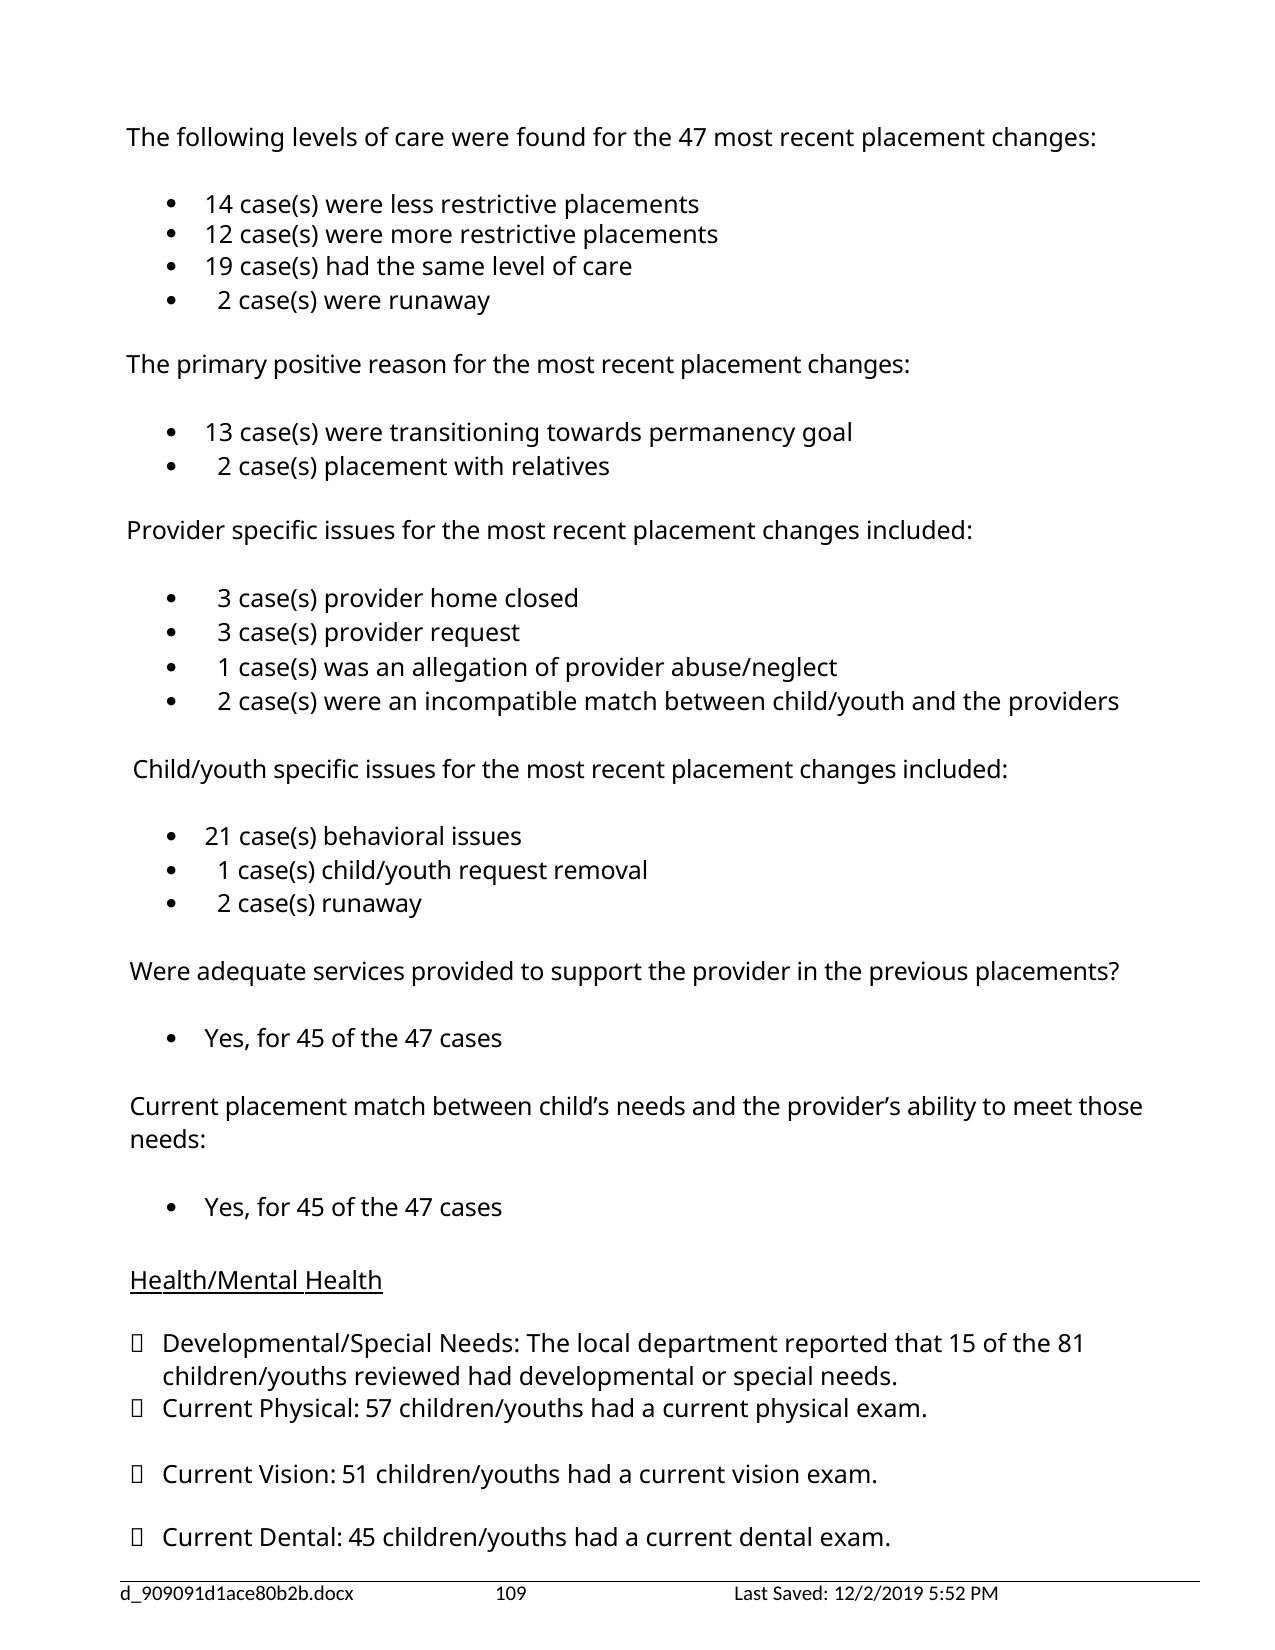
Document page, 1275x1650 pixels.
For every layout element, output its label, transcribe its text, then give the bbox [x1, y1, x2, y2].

text  Current Physical: 57 children/youths had a current physical exam. [129, 1391, 1202, 1425]
text children/youths reviewed had developmental or special needs. [129, 1361, 1200, 1391]
list Yes, for 45 of the 47 cases [167, 1021, 1156, 1054]
list 14 case(s) were less restrictive placements [167, 188, 1202, 218]
text Provider specific issues for the most recent placement changes included: [120, 513, 1202, 547]
text  Developmental/Special Needs: The local department reported that 15 of the 81 [129, 1328, 1200, 1358]
list Yes, for 45 of the 47 cases [167, 1189, 1156, 1223]
text The primary positive reason for the most recent placement changes: [120, 347, 1202, 381]
text Health/Mental Health [129, 1264, 1202, 1293]
text Current placement match between child’s needs and the provider’s ability to meet those needs: [129, 1088, 1200, 1156]
list 1 case(s) was an allegation of provider abuse/neglect [167, 649, 1202, 683]
text  Current Dental: 45 children/youths had a current dental exam. [129, 1519, 1202, 1553]
list 19 case(s) had the same level of care [167, 248, 1202, 282]
text The following levels of care were found for the 47 most recent placement changes: [120, 120, 1202, 154]
text  Current Vision: 51 children/youths had a current vision exam. [129, 1456, 1202, 1490]
list 13 case(s) were transitioning towards permanency goal [167, 415, 1202, 449]
text Were adequate services provided to support the provider in the previous placements? [129, 953, 1156, 987]
list 2 case(s) were runaway [167, 282, 1202, 316]
list 2 case(s) placement with relatives [167, 449, 1202, 483]
list 21 case(s) behavioral issues [167, 819, 1156, 852]
list 12 case(s) were more restrictive placements [167, 218, 1202, 248]
list 3 case(s) provider home closed [167, 581, 1202, 615]
list 1 case(s) child/youth request removal [167, 852, 1156, 886]
list 3 case(s) provider request [167, 615, 1202, 649]
list 2 case(s) runaway [167, 886, 1156, 919]
text Child/youth specific issues for the most recent placement changes included: [120, 751, 1156, 785]
list 2 case(s) were an incompatible match between child/youth and the providers [167, 683, 1202, 717]
